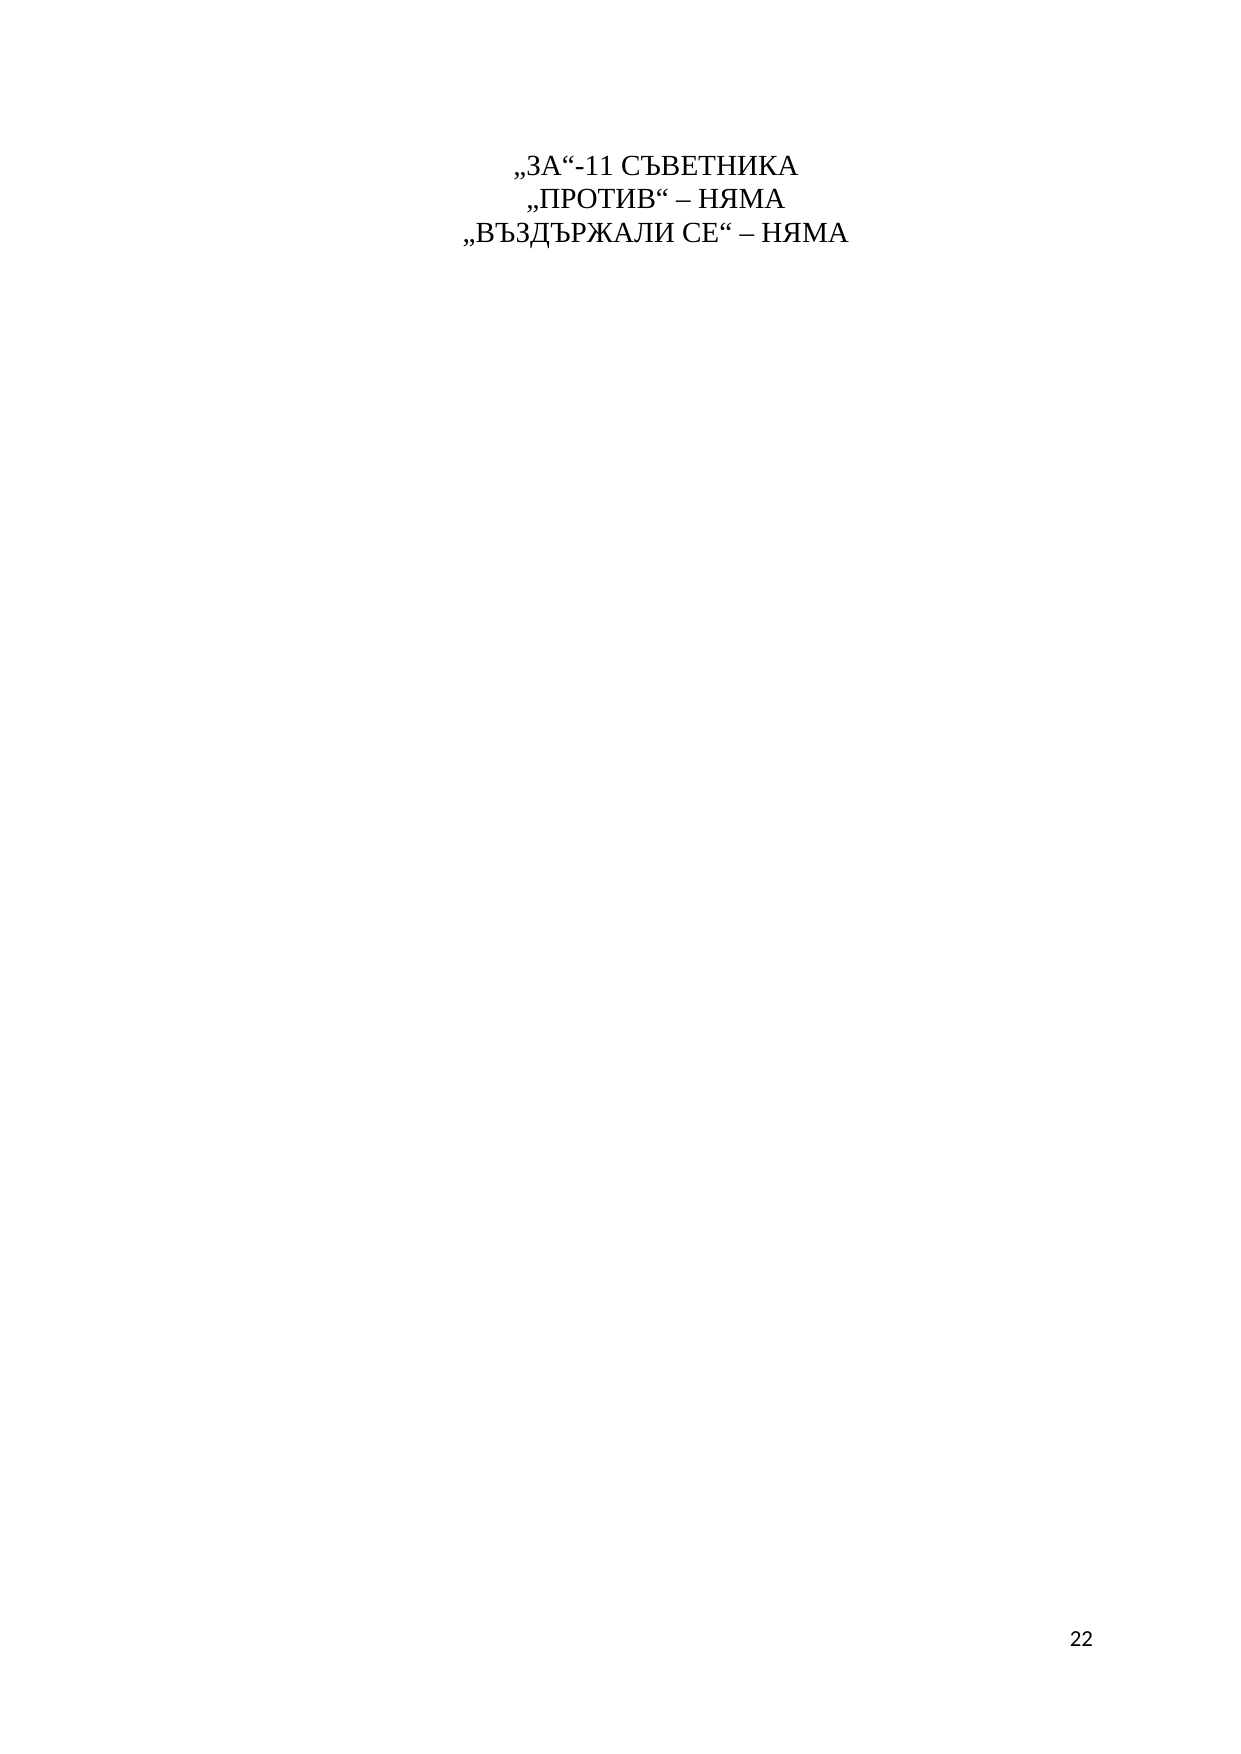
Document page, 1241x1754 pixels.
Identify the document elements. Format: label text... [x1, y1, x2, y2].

text „ПРОТИВ“ – НЯМА [148, 181, 1090, 215]
text „ВЪЗДЪРЖАЛИ СЕ“ – НЯМА [148, 215, 1090, 248]
text „ЗА“-11 СЪВЕТНИКА [148, 148, 1090, 181]
